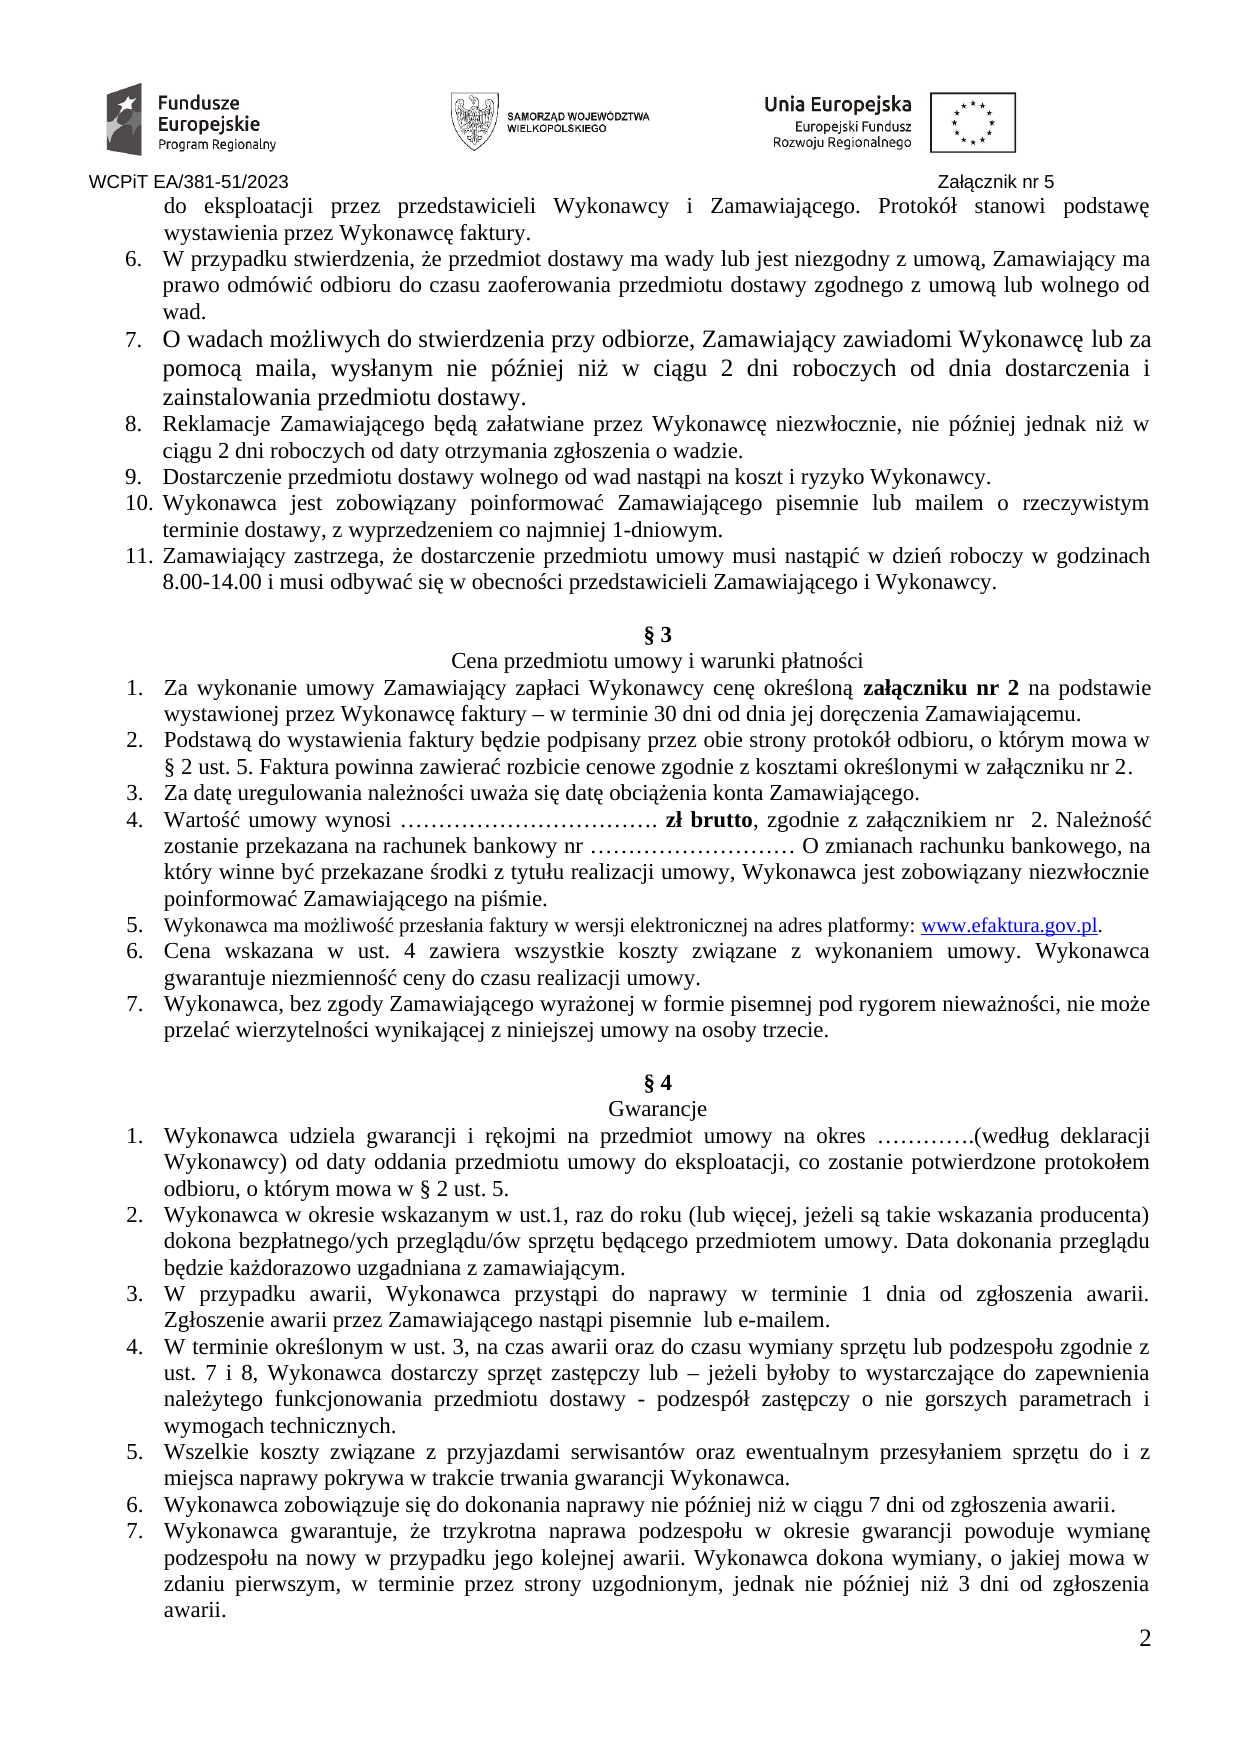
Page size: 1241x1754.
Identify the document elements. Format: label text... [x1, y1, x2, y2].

list Wartość umowy wynosi ……………………………. zł brutto, zgodnie z załącznikiem nr 2. Należność zostanie przekazana na rachunek bankowy nr ……………………… O zmianach rachunku bankowego, na który winne być przekazane środki z tytułu realizacji umowy, Wykonawca jest zobowiązany niezwłocznie poinformować Zamawiającego na piśmie. [126, 806, 1152, 911]
text Cena przedmiotu umowy i warunki płatności [164, 647, 1152, 674]
list Wykonawca zobowiązuje się do dokonania naprawy nie później niż w ciągu 7 dni od zgłoszenia awarii. [126, 1491, 1152, 1517]
list Wykonawca gwarantuje, że trzykrotna naprawa podzespołu w okresie gwarancji powoduje wymianę podzespołu na nowy w przypadku jego kolejnej awarii. Wykonawca dokona wymiany, o jakiej mowa w zdaniu pierwszym, w terminie przez strony uzgodnionym, jednak nie później niż 3 dni od zgłoszenia awarii. [126, 1517, 1152, 1623]
list Cena wskazana w ust. 4 zawiera wszystkie koszty związane z wykonaniem umowy. Wykonawca gwarantuje niezmienność ceny do czasu realizacji umowy. [126, 937, 1152, 990]
list Reklamacje Zamawiającego będą załatwiane przez Wykonawcę niezwłocznie, nie później jednak niż w ciągu 2 dni roboczych od daty otrzymania zgłoszenia o wadzie. [125, 410, 1152, 463]
list Wykonawca jest zobowiązany poinformować Zamawiającego pisemnie lub mailem o rzeczywistym terminie dostawy, z wyprzedzeniem co najmniej 1-dniowym. [125, 489, 1152, 542]
list Wszelkie koszty związane z przyjazdami serwisantów oraz ewentualnym przesyłaniem sprzętu do i z miejsca naprawy pokrywa w trakcie trwania gwarancji Wykonawca. [126, 1438, 1152, 1491]
list Wykonawca w okresie wskazanym w ust.1, raz do roku (lub więcej, jeżeli są takie wskazania producenta) dokona bezpłatnego/ych przeglądu/ów sprzętu będącego przedmiotem umowy. Data dokonania przeglądu będzie każdorazowo uzgadniana z zamawiającym. [126, 1201, 1152, 1280]
text Gwarancje [164, 1096, 1152, 1122]
list Wykonawca, bez zgody Zamawiającego wyrażonej w formie pisemnej pod rygorem nieważności, nie może przelać wierzytelności wynikającej z niniejszej umowy na osoby trzecie. [126, 990, 1152, 1043]
list O wadach możliwych do stwierdzenia przy odbiorze, Zamawiający zawiadomi Wykonawcę lub za pomocą maila, wysłanym nie później niż w ciągu 2 dni roboczych od dnia dostarczenia i zainstalowania przedmiotu dostawy. [125, 324, 1152, 410]
text § 3 [164, 621, 1152, 647]
picture [88, 73, 1034, 171]
list Dostarczenie przedmiotu dostawy wolnego od wad nastąpi na koszt i ryzyko Wykonawcy. [125, 463, 1152, 489]
list Za wykonanie umowy Zamawiający zapłaci Wykonawcy cenę określoną załączniku nr 2 na podstawie wystawionej przez Wykonawcę faktury – w terminie 30 dni od dnia jej doręczenia Zamawiającemu. [126, 674, 1152, 727]
list Podstawą do wystawienia faktury będzie podpisany przez obie strony protokół odbioru, o którym mowa w § 2 ust. 5. Faktura powinna zawierać rozbicie cenowe zgodnie z kosztami określonymi w załączniku nr 2. [126, 727, 1152, 779]
text § 4 [164, 1069, 1152, 1096]
list Wykonawca udziela gwarancji i rękojmi na przedmiot umowy na okres ………….(według deklaracji Wykonawcy) od daty oddania przedmiotu umowy do eksploatacji, co zostanie potwierdzone protokołem odbioru, o którym mowa w § 2 ust. 5. [126, 1122, 1152, 1201]
list W przypadku stwierdzenia, że przedmiot dostawy ma wady lub jest niezgodny z umową, Zamawiający ma prawo odmówić odbioru do czasu zaoferowania przedmiotu dostawy zgodnego z umową lub wolnego od wad. [125, 245, 1152, 324]
list W przypadku awarii, Wykonawca przystąpi do naprawy w terminie 1 dnia od zgłoszenia awarii. Zgłoszenie awarii przez Zamawiającego nastąpi pisemnie lub e-mailem. [126, 1280, 1152, 1333]
list W terminie określonym w ust. 3, na czas awarii oraz do czasu wymiany sprzętu lub podzespołu zgodnie z ust. 7 i 8, Wykonawca dostarczy sprzęt zastępczy lub – jeżeli byłoby to wystarczające do zapewnienia należytego funkcjonowania przedmiotu dostawy - podzespół zastępczy o nie gorszych parametrach i wymogach technicznych. [126, 1333, 1152, 1438]
list Zamawiający zastrzega, że dostarczenie przedmiotu umowy musi nastąpić w dzień roboczy w godzinach 8.00-14.00 i musi odbywać się w obecności przedstawicieli Zamawiającego i Wykonawcy. [125, 542, 1152, 595]
list Za datę uregulowania należności uważa się datę obciążenia konta Zamawiającego. [126, 779, 1152, 806]
list Wykonawca ma możliwość przesłania faktury w wersji elektronicznej na adres platformy: www.efaktura.gov.pl. [126, 911, 1152, 937]
